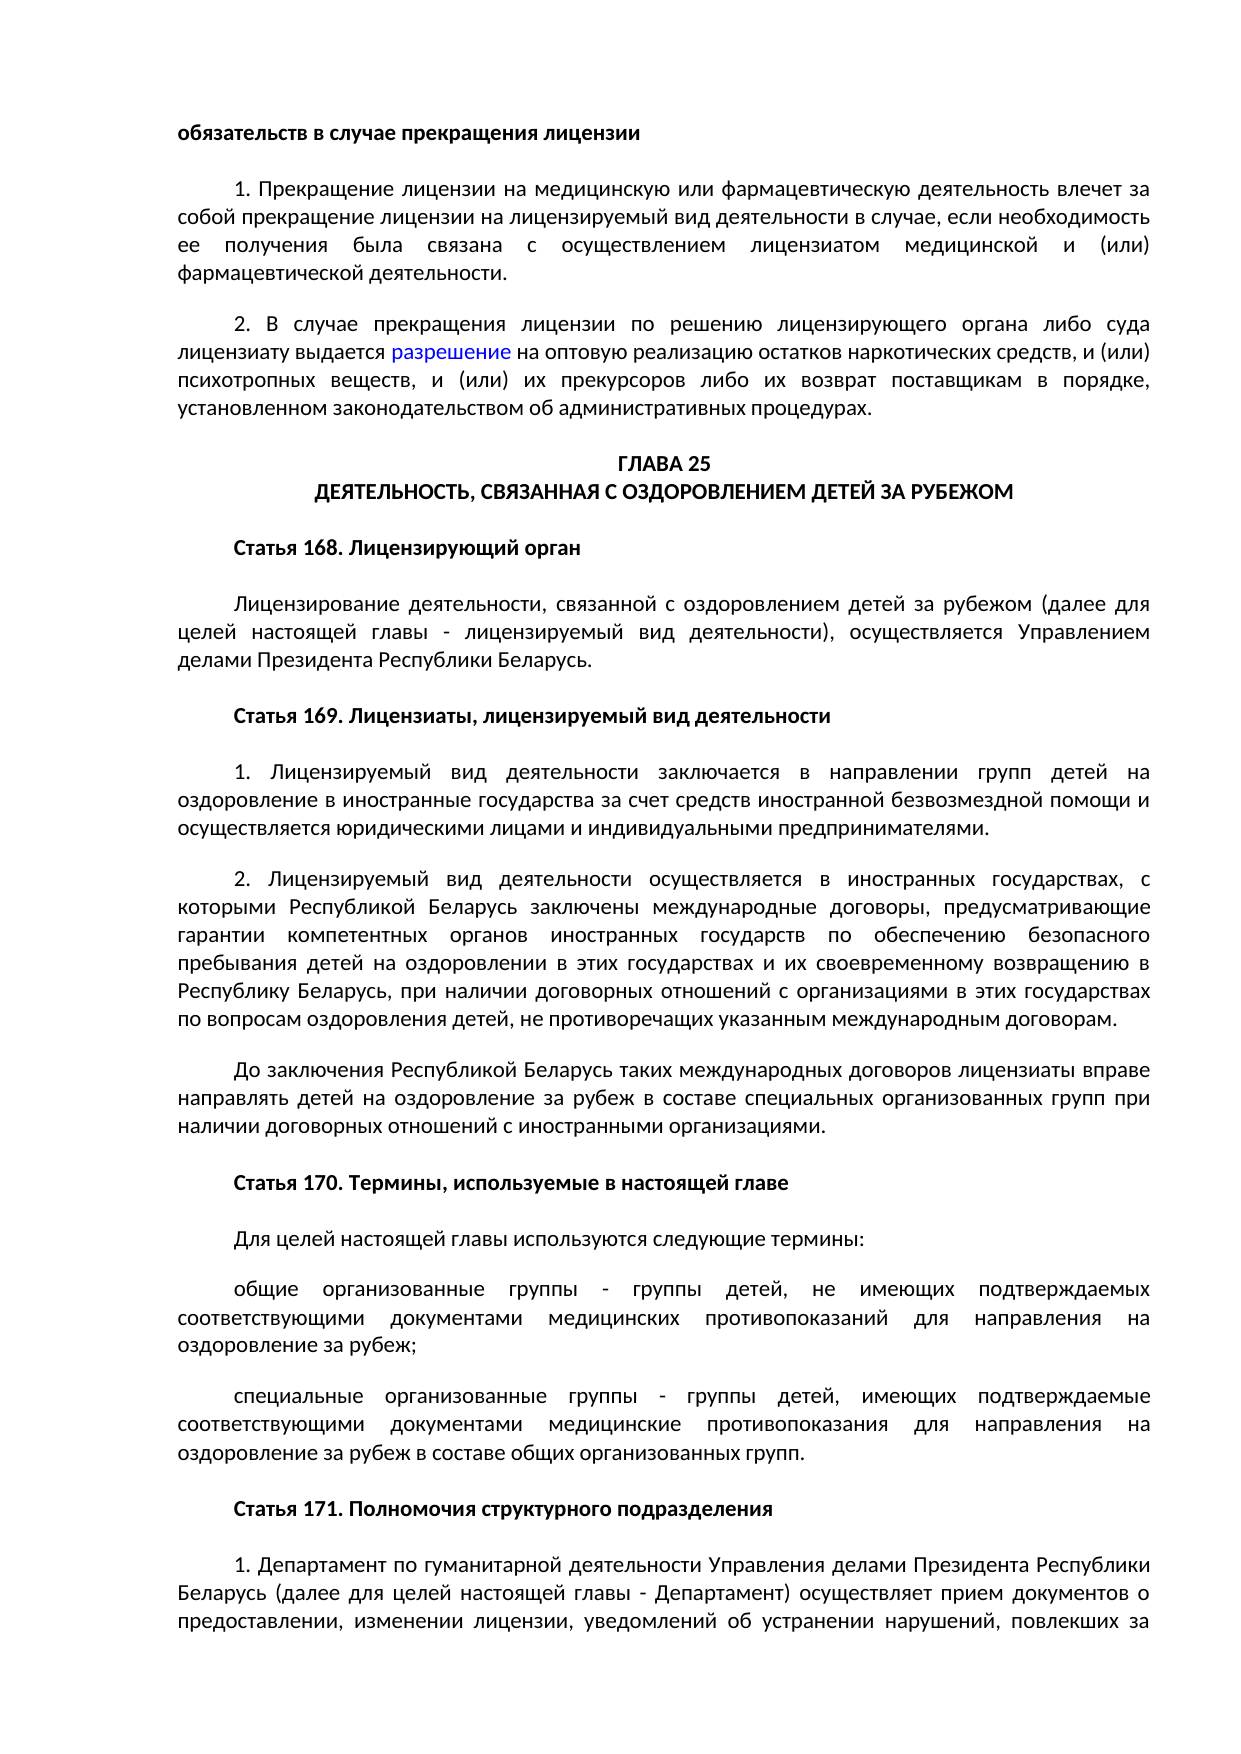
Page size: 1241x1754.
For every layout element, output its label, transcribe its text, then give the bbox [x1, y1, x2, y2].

text общие организованные группы - группы детей, не имеющих подтверждаемых соответствующими документами медицинских противопоказаний для направления на оздоровление за рубеж; [177, 1274, 1152, 1359]
text Для целей настоящей главы используются следующие термины: [177, 1224, 1152, 1252]
text 2. Лицензируемый вид деятельности осуществляется в иностранных государствах, с которыми Республикой Беларусь заключены международные договоры, предусматривающие гарантии компетентных органов иностранных государств по обеспечению безопасного пребывания детей на оздоровлении в этих государствах и их своевременному возвращению в Республику Беларусь, при наличии договорных отношений с организациями в этих государствах по вопросам оздоровления детей, не противоречащих указанным международным договорам. [177, 864, 1152, 1033]
text 1. Прекращение лицензии на медицинскую или фармацевтическую деятельность влечет за собой прекращение лицензии на лицензируемый вид деятельности в случае, если необходимость ее получения была связана с осуществлением лицензиатом медицинской и (или) фармацевтической деятельности. [177, 174, 1152, 286]
text Статья 168. Лицензирующий орган [177, 533, 1152, 561]
text Статья 170. Термины, используемые в настоящей главе [177, 1168, 1152, 1196]
text Статья 169. Лицензиаты, лицензируемый вид деятельности [177, 701, 1152, 729]
title ГЛАВА 25 [177, 449, 1152, 477]
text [177, 118, 1152, 146]
text 1. Лицензируемый вид деятельности заключается в направлении групп детей на оздоровление в иностранные государства за счет средств иностранной безвозмездной помощи и осуществляется юридическими лицами и индивидуальными предпринимателями. [177, 757, 1152, 842]
title ДЕЯТЕЛЬНОСТЬ, СВЯЗАННАЯ С ОЗДОРОВЛЕНИЕМ ДЕТЕЙ ЗА РУБЕЖОМ [177, 477, 1152, 505]
text 2. В случае прекращения лицензии по решению лицензирующего органа либо суда лицензиату выдается разрешение на оптовую реализацию остатков наркотических средств, и (или) психотропных веществ, и (или) их прекурсоров либо их возврат поставщикам в порядке, установленном законодательством об административных процедурах. [177, 309, 1152, 421]
text Статья 171. Полномочия структурного подразделения [177, 1494, 1152, 1522]
text специальные организованные группы - группы детей, имеющих подтверждаемые соответствующими документами медицинские противопоказания для направления на оздоровление за рубеж в составе общих организованных групп. [177, 1382, 1152, 1466]
text Лицензирование деятельности, связанной с оздоровлением детей за рубежом (далее для целей настоящей главы - лицензируемый вид деятельности), осуществляется Управлением делами Президента Республики Беларусь. [177, 589, 1152, 673]
text До заключения Республикой Беларусь таких международных договоров лицензиаты вправе направлять детей на оздоровление за рубеж в составе специальных организованных групп при наличии договорных отношений с иностранными организациями. [177, 1056, 1152, 1139]
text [177, 1550, 1152, 1634]
